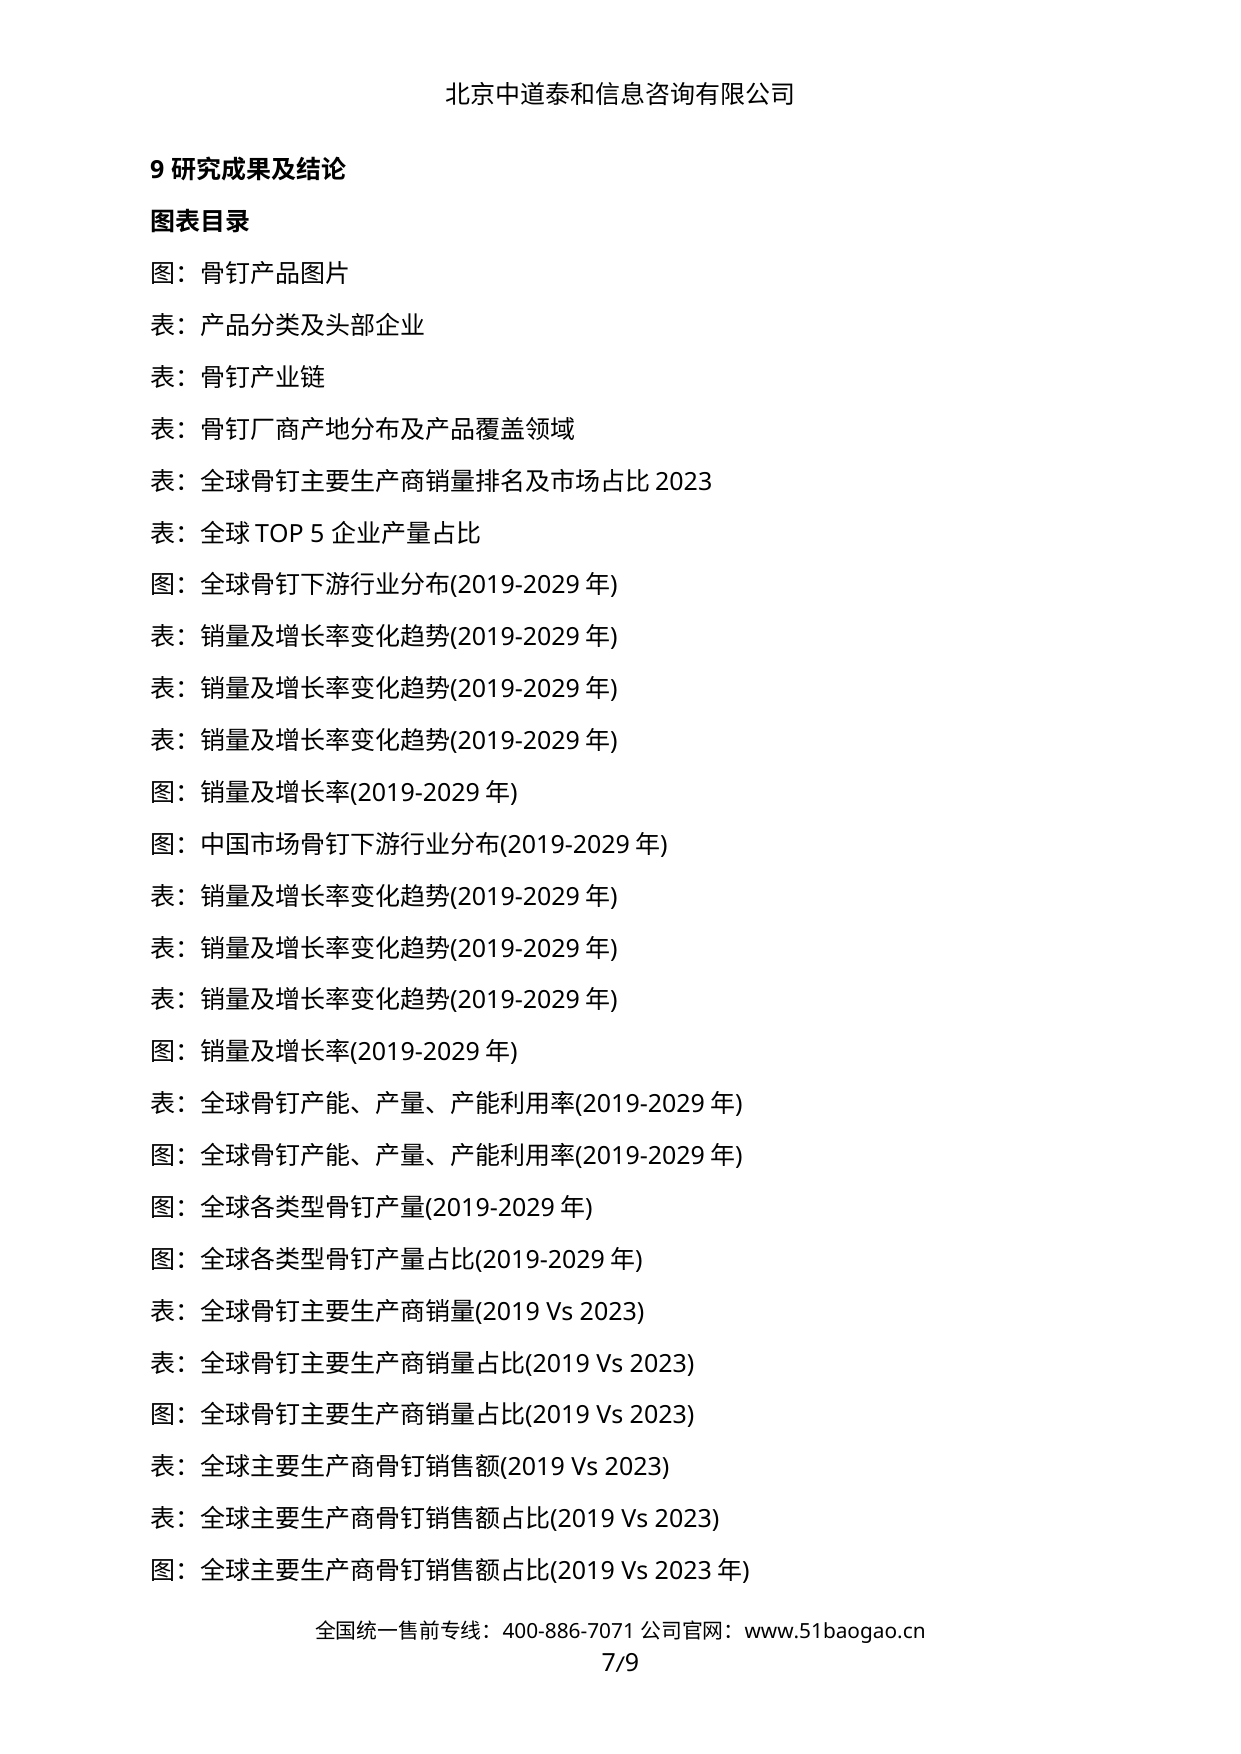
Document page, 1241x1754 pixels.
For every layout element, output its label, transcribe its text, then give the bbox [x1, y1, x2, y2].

text 图：销量及增长率(2019-2029年) [150, 772, 1090, 809]
text 表：全球主要生产商骨钉销售额占比(2019 Vs 2023) [150, 1499, 1090, 1535]
text 表：销量及增长率变化趋势(2019-2029年) [150, 876, 1090, 912]
text 图表目录 [150, 202, 1090, 238]
text 图：全球骨钉下游行业分布(2019-2029年) [150, 565, 1090, 601]
text 表：骨钉产业链 [150, 357, 1090, 394]
text 表：销量及增长率变化趋势(2019-2029年) [150, 721, 1090, 757]
text 9 研究成果及结论 [150, 150, 1090, 186]
text 表：销量及增长率变化趋势(2019-2029年) [150, 980, 1090, 1016]
text 图：全球骨钉产能、产量、产能利用率(2019-2029年) [150, 1136, 1090, 1172]
text 表：销量及增长率变化趋势(2019-2029年) [150, 669, 1090, 705]
text 图：全球各类型骨钉产量占比(2019-2029年) [150, 1239, 1090, 1276]
text 表：骨钉厂商产地分布及产品覆盖领域 [150, 409, 1090, 446]
text 图：全球各类型骨钉产量(2019-2029年) [150, 1187, 1090, 1224]
text 表：全球TOP 5 企业产量占比 [150, 513, 1090, 549]
text 表：全球骨钉主要生产商销量排名及市场占比2023 [150, 461, 1090, 497]
text 图：全球骨钉主要生产商销量占比(2019 Vs 2023) [150, 1395, 1090, 1431]
text 图：全球主要生产商骨钉销售额占比(2019 Vs 2023年) [150, 1551, 1090, 1587]
text 表：销量及增长率变化趋势(2019-2029年) [150, 928, 1090, 964]
text 表：产品分类及头部企业 [150, 306, 1090, 342]
text 图：骨钉产品图片 [150, 254, 1090, 290]
text 图：中国市场骨钉下游行业分布(2019-2029年) [150, 824, 1090, 861]
text 表：全球骨钉产能、产量、产能利用率(2019-2029年) [150, 1084, 1090, 1120]
text 表：销量及增长率变化趋势(2019-2029年) [150, 617, 1090, 653]
text 表：全球骨钉主要生产商销量占比(2019 Vs 2023) [150, 1343, 1090, 1379]
text 表：全球主要生产商骨钉销售额(2019 Vs 2023) [150, 1447, 1090, 1483]
text 图：销量及增长率(2019-2029年) [150, 1032, 1090, 1068]
text 表：全球骨钉主要生产商销量(2019 Vs 2023) [150, 1291, 1090, 1327]
